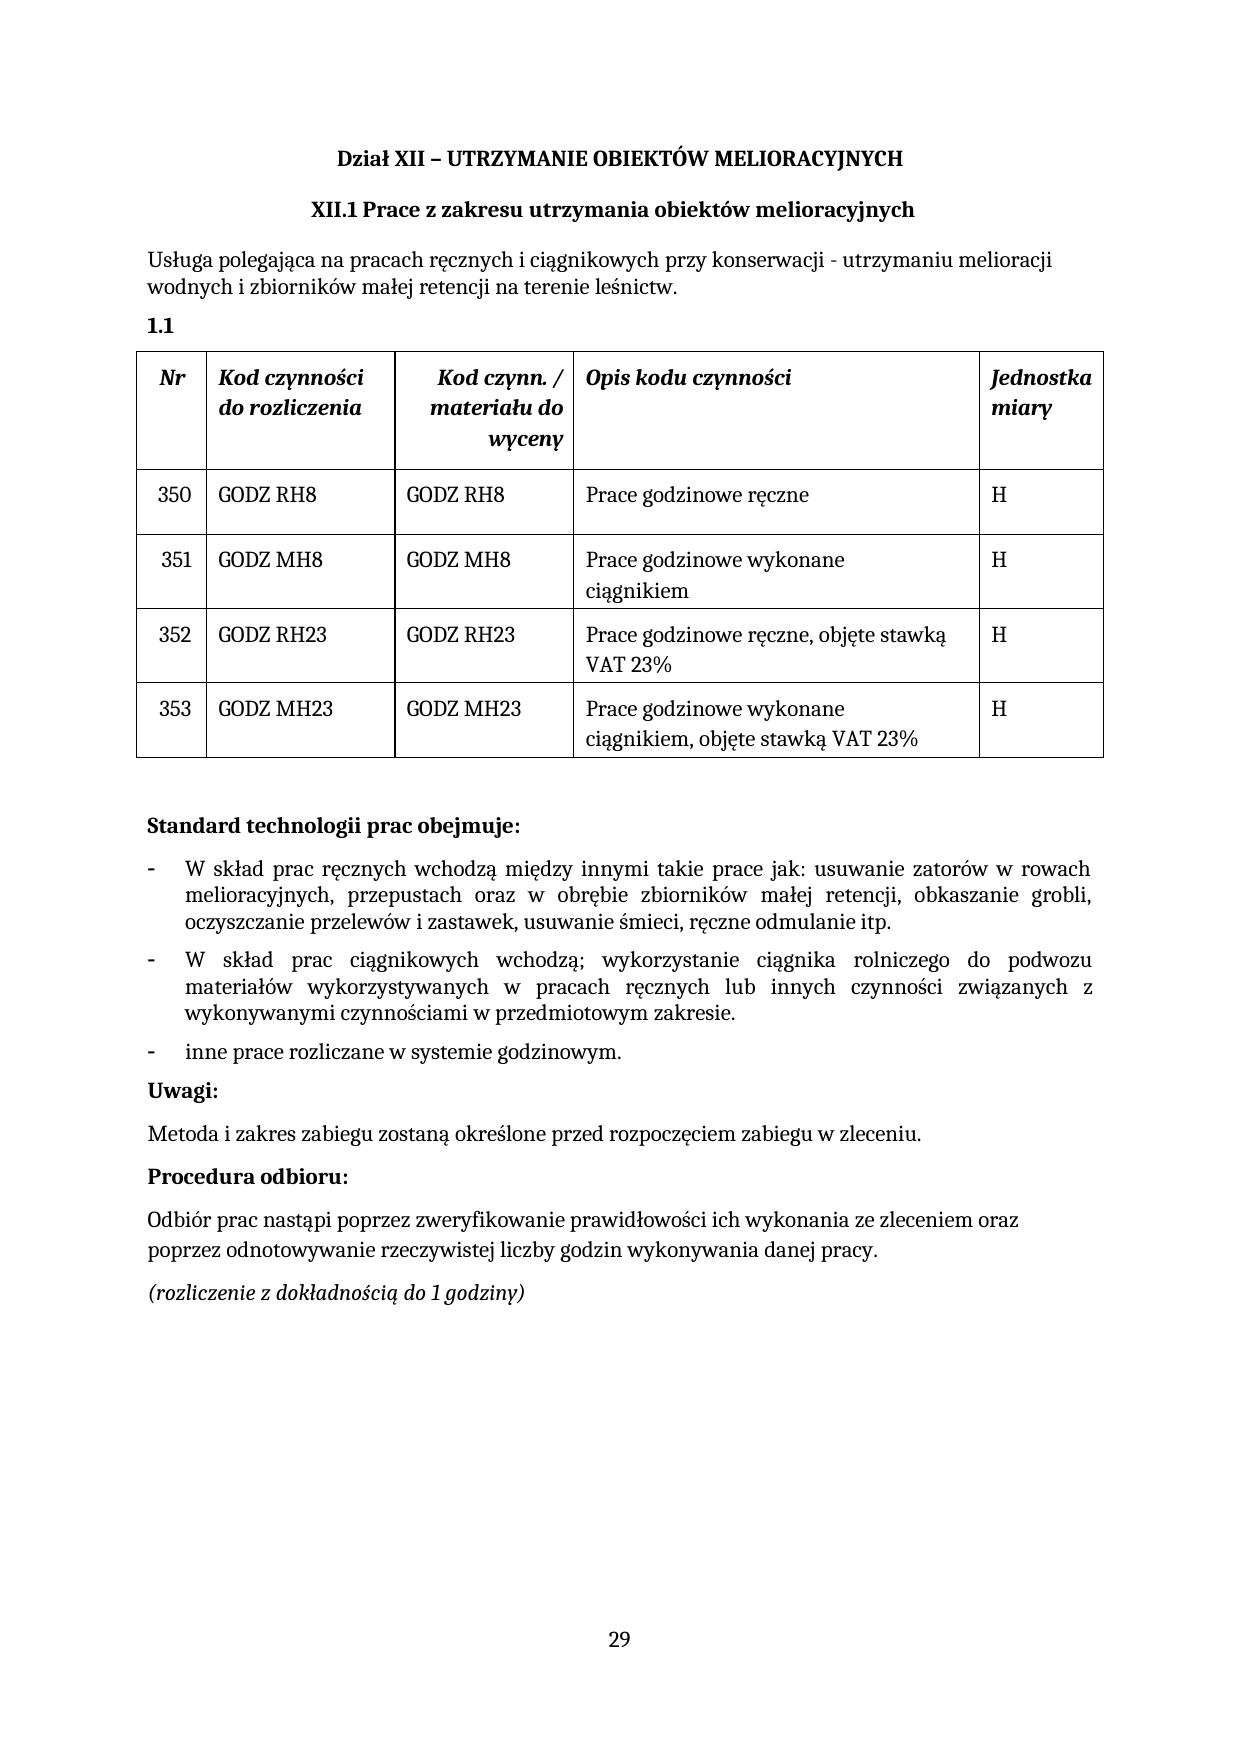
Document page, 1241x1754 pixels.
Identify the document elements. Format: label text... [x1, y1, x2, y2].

table_header Kod czynności do rozliczenia [207, 352, 394, 469]
table_cell Prace godzinowe ręczne [574, 470, 979, 534]
subtitle 1.1 [147, 312, 1117, 339]
table_cell Prace godzinowe wykonane ciągnikiem, objęte stawką VAT 23% [574, 683, 979, 757]
table_cell GODZ RH8 [396, 470, 573, 534]
text Usługa polegająca na pracach ręcznych i ciągnikowych przy konserwacji - utrzymaniu melioracji wodnych i zbiorników małej retencji na terenie leśnictw. [147, 247, 1117, 300]
table_cell 351 [137, 535, 206, 608]
table_cell H [980, 535, 1103, 608]
table_header Opis kodu czynności [574, 352, 979, 469]
subtitle Procedura odbioru: [147, 1163, 1117, 1190]
table_cell GODZ RH8 [207, 470, 394, 534]
table_cell GODZ MH8 [396, 535, 573, 608]
table_cell H [980, 683, 1103, 757]
text XII.1 Prace z zakresu utrzymania obiektów melioracyjnych [311, 196, 1117, 223]
text Odbiór prac nastąpi poprzez zweryfikowanie prawidłowości ich wykonania ze zleceniem oraz poprzez odnotowywanie rzeczywistej liczby godzin wykonywania danej pracy. [147, 1206, 1066, 1263]
list inne prace rozliczane w systemie godzinowym. [147, 1039, 1117, 1065]
subtitle Uwagi: [147, 1078, 1117, 1104]
table_header Nr [137, 352, 206, 469]
table_cell 350 [137, 470, 206, 534]
text Standard technologii prac obejmuje: [147, 813, 1117, 839]
list W skład prac ciągnikowych wchodzą; wykorzystanie ciągnika rolniczego do podwozu materiałów wykorzystywanych w pracach ręcznych lub innych czynności związanych z wykonywanymi czynnościami w przedmiotowym zakresie. [147, 947, 1093, 1026]
text Metoda i zakres zabiegu zostaną określone przed rozpoczęciem zabiegu w zleceniu. [147, 1121, 1117, 1147]
table_cell H [980, 609, 1103, 682]
table_header Kod czynn. / materiału do wyceny [396, 352, 573, 469]
table_cell GODZ MH23 [396, 683, 573, 757]
subtitle Dział XII – UTRZYMANIE OBIEKTÓW MELIORACYJNYCH [322, 146, 918, 172]
table_cell Prace godzinowe wykonane ciągnikiem [574, 535, 979, 608]
table_cell GODZ MH8 [207, 535, 394, 608]
table_cell H [980, 470, 1103, 534]
table_cell 353 [137, 683, 206, 757]
table_cell GODZ RH23 [396, 609, 573, 682]
table_header Jednostka miary [980, 352, 1103, 469]
table_cell GODZ MH23 [207, 683, 394, 757]
table_cell 352 [137, 609, 206, 682]
table_cell Prace godzinowe ręczne, objęte stawką VAT 23% [574, 609, 979, 682]
table_cell GODZ RH23 [207, 609, 394, 682]
text (rozliczenie z dokładnością do 1 godziny) [147, 1279, 1117, 1306]
list W skład prac ręcznych wchodzą między innymi takie prace jak: usuwanie zatorów w rowach melioracyjnych, przepustach oraz w obrębie zbiorników małej retencji, obkaszanie grobli, oczyszczanie przelewów i zastawek, usuwanie śmieci, ręczne odmulanie itp. [147, 856, 1093, 935]
